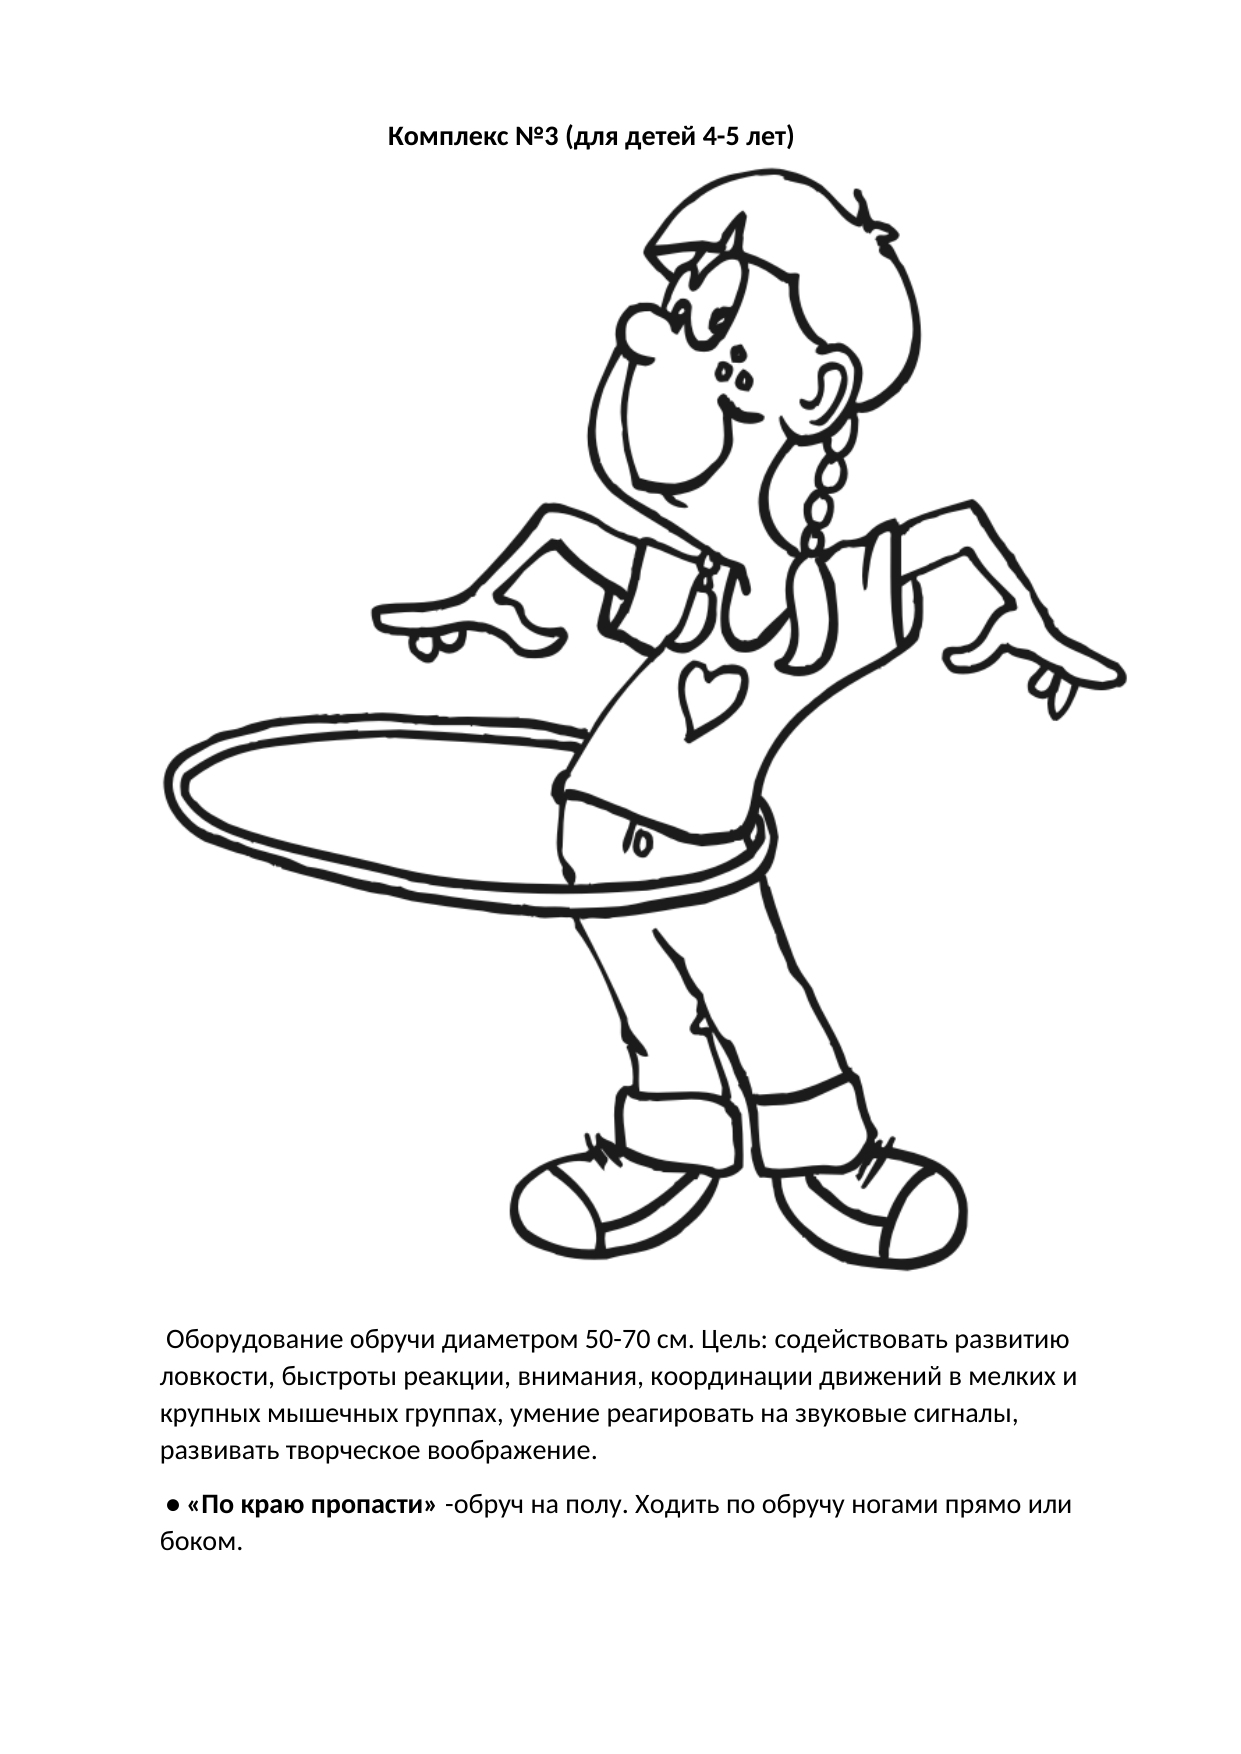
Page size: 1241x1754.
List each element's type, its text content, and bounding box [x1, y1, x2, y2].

picture [159, 154, 1134, 1302]
text Оборудование обручи диаметром 50-70 см. Цель: содействовать развитию ловкости, быстроты реакции, внимания, координации движений в мелких и крупных мышечных группах, умение реагировать на звуковые сигналы, развивать творческое воображение. [159, 1321, 1140, 1466]
text • «По краю пропасти» -обруч на полу. Ходить по обручу ногами прямо или боком. [159, 1486, 1140, 1557]
